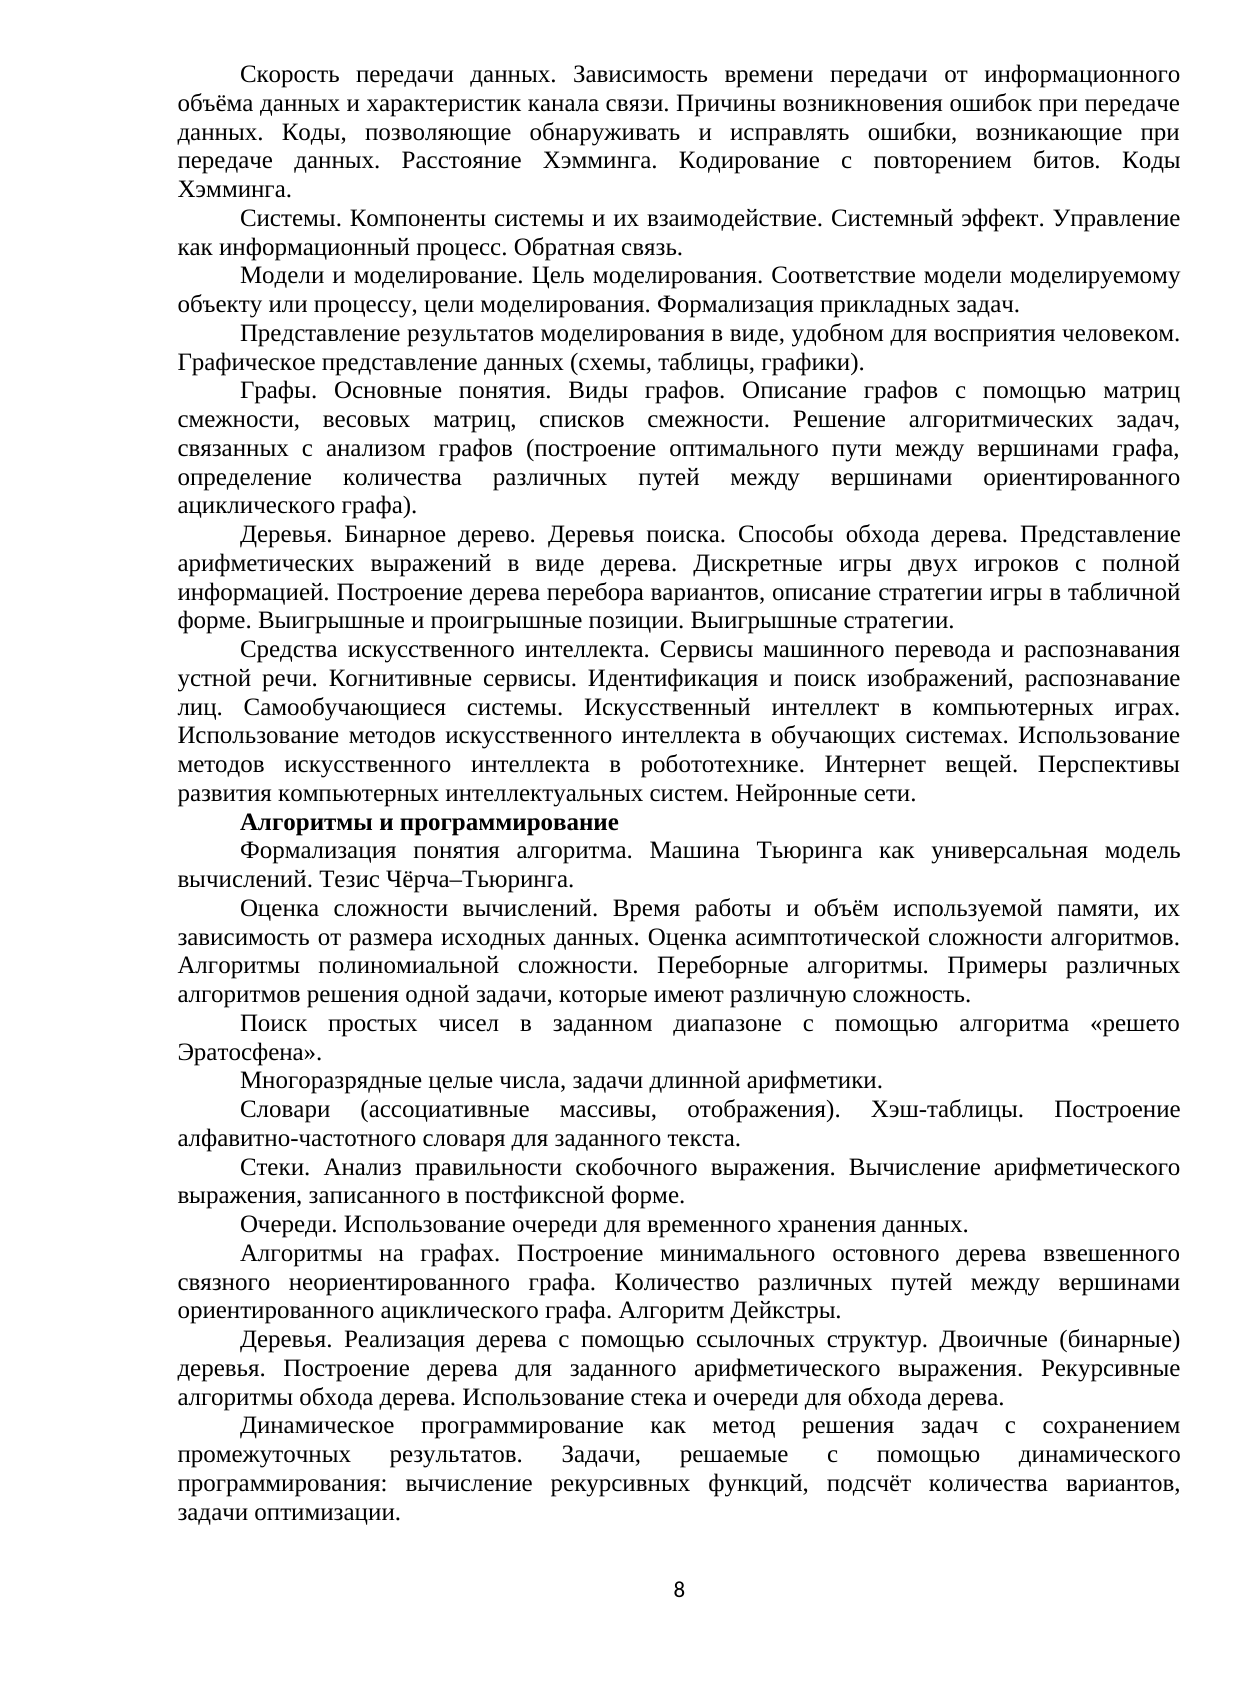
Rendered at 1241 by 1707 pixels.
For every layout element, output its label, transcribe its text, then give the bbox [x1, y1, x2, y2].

text Средства искусственного интеллекта. Сервисы машинного перевода и распознавания устной речи. Когнитивные сервисы. Идентификация и поиск изображений, распознавание лиц. Самообучающиеся системы. Искусственный интеллект в компьютерных играх. Использование методов искусственного интеллекта в обучающих системах. Использование методов искусственного интеллекта в робототехнике. Интернет вещей. Перспективы развития компьютерных интеллектуальных систем. Нейронные сети. [177, 634, 1181, 807]
text Модели и моделирование. Цель моделирования. Соответствие модели моделируемому объекту или процессу, цели моделирования. Формализация прикладных задач. [177, 260, 1181, 318]
text Стеки. Анализ правильности скобочного выражения. Вычисление арифметического выражения, записанного в постфиксной форме. [177, 1152, 1181, 1209]
text Формализация понятия алгоритма. Машина Тьюринга как универсальная модель вычислений. Тезис Чёрча–Тьюринга. [177, 835, 1181, 893]
text Системы. Компоненты системы и их взаимодействие. Системный эффект. Управление как информационный процесс. Обратная связь. [177, 203, 1181, 260]
text Графы. Основные понятия. Виды графов. Описание графов с помощью матриц смежности, весовых матриц, списков смежности. Решение алгоритмических задач, связанных с анализом графов (построение оптимального пути между вершинами графа, определение количества различных путей между вершинами ориентированного ациклического графа). [177, 375, 1181, 519]
text Очереди. Использование очереди для временного хранения данных. [177, 1209, 1181, 1238]
text Алгоритмы и программирование [177, 807, 1181, 835]
text Представление результатов моделирования в виде, удобном для восприятия человеком. Графическое представление данных (схемы, таблицы, графики). [177, 318, 1181, 375]
text Многоразрядные целые числа, задачи длинной арифметики. [177, 1065, 1181, 1094]
text Деревья. Реализация дерева с помощью ссылочных структур. Двоичные (бинарные) деревья. Построение дерева для заданного арифметического выражения. Рекурсивные алгоритмы обхода дерева. Использование стека и очереди для обхода дерева. [177, 1324, 1181, 1410]
text Скорость передачи данных. Зависимость времени передачи от информационного объёма данных и характеристик канала связи. Причины возникновения ошибок при передаче данных. Коды, позволяющие обнаруживать и исправлять ошибки, возникающие при передаче данных. Расстояние Хэмминга. Кодирование с повторением битов. Коды Хэмминга. [177, 59, 1181, 203]
text Словари (ассоциативные массивы, отображения). Хэш-таблицы. Построение алфавитно-частотного словаря для заданного текста. [177, 1094, 1181, 1152]
text Деревья. Бинарное дерево. Деревья поиска. Способы обхода дерева. Представление арифметических выражений в виде дерева. Дискретные игры двух игроков с полной информацией. Построение дерева перебора вариантов, описание стратегии игры в табличной форме. Выигрышные и проигрышные позиции. Выигрышные стратегии. [177, 519, 1181, 634]
text Динамическое программирование как метод решения задач с сохранением промежуточных результатов. Задачи, решаемые с помощью динамического программирования: вычисление рекурсивных функций, подсчёт количества вариантов, задачи оптимизации. [177, 1410, 1181, 1525]
text Алгоритмы на графах. Построение минимального остовного дерева взвешенного связного неориентированного графа. Количество различных путей между вершинами ориентированного ациклического графа. Алгоритм Дейкстры. [177, 1238, 1181, 1324]
text Оценка сложности вычислений. Время работы и объём используемой памяти, их зависимость от размера исходных данных. Оценка асимптотической сложности алгоритмов. Алгоритмы полиномиальной сложности. Переборные алгоритмы. Примеры различных алгоритмов решения одной задачи, которые имеют различную сложность. [177, 893, 1181, 1008]
text Поиск простых чисел в заданном диапазоне с помощью алгоритма «решето Эратосфена». [177, 1008, 1181, 1065]
